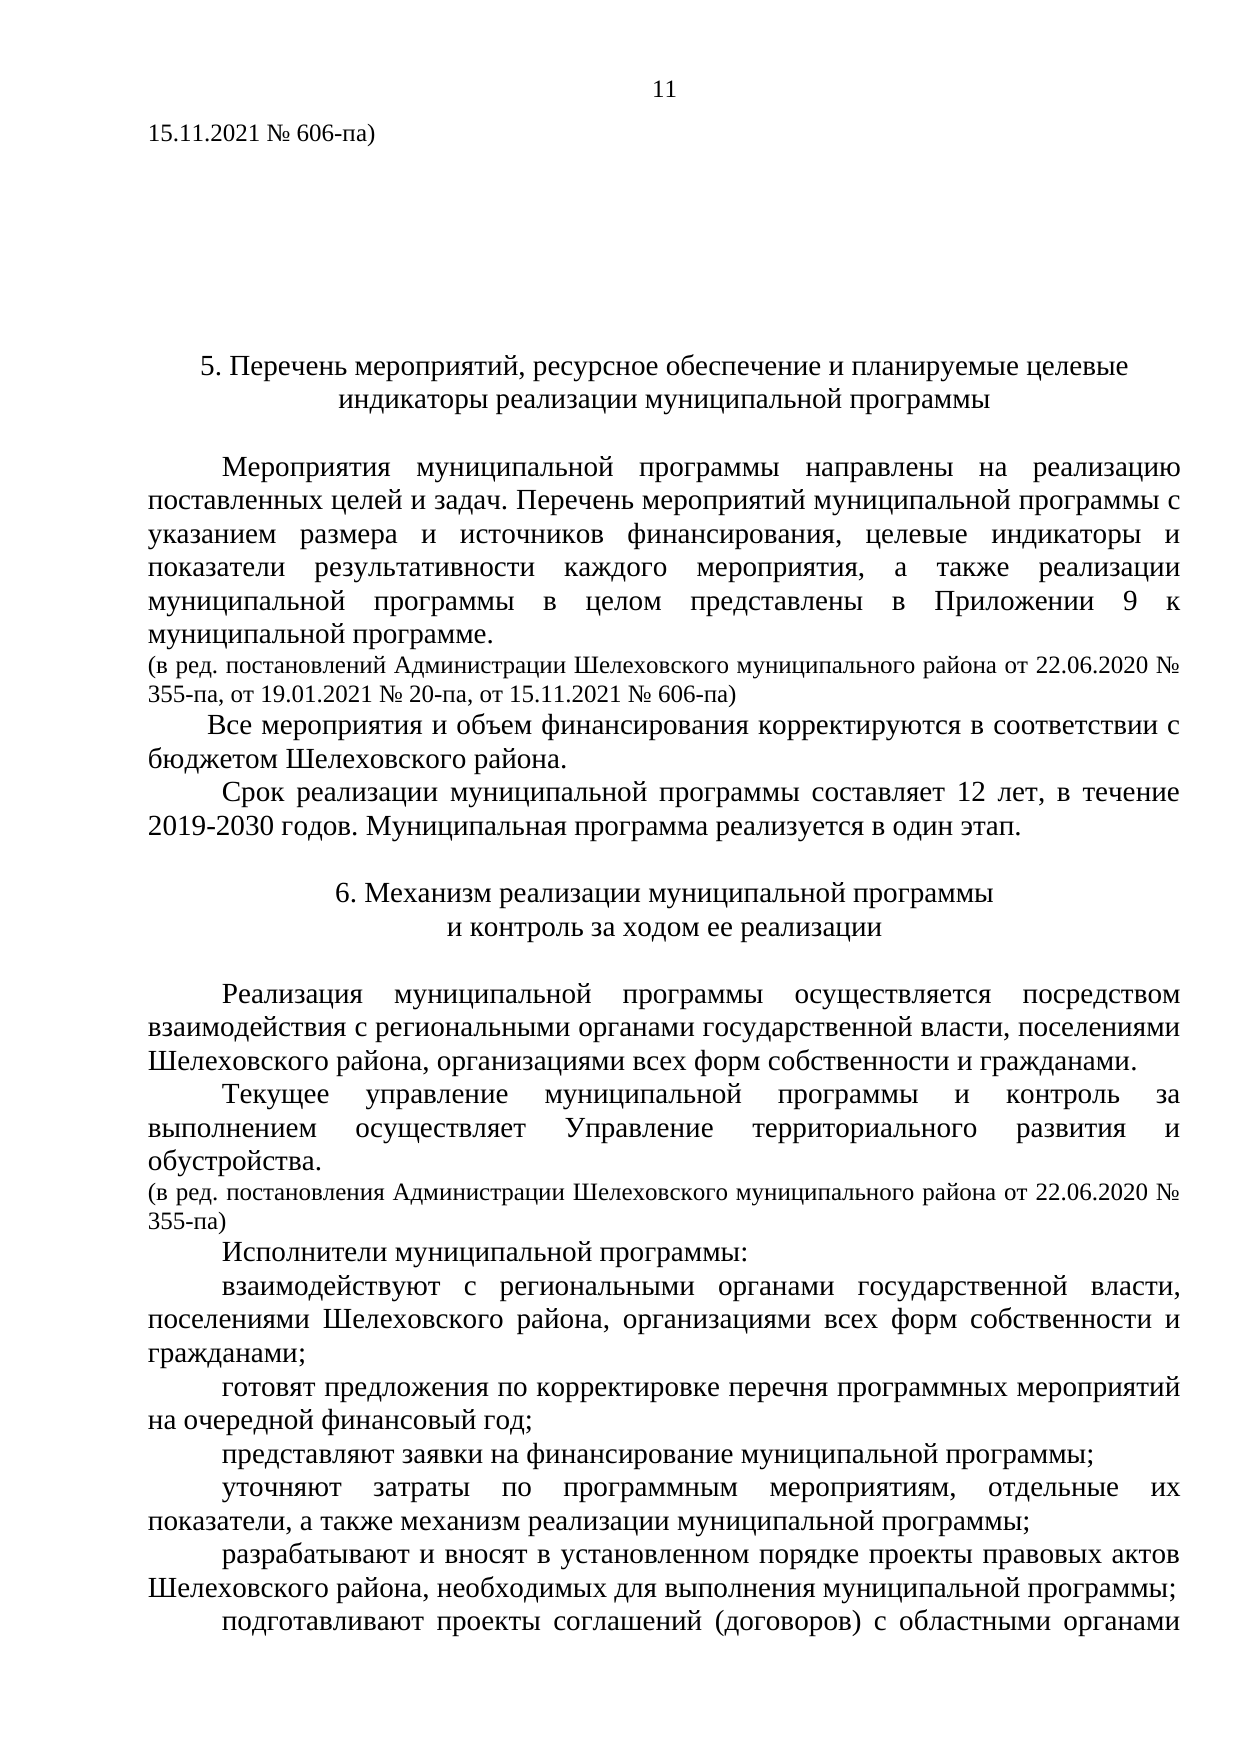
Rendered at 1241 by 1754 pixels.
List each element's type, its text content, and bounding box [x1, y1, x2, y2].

text уточняют затраты по программным мероприятиям, отдельные их показатели, а также механизм реализации муниципальной программы; [148, 1469, 1181, 1536]
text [148, 1603, 1181, 1637]
text Исполнители муниципальной программы: [148, 1234, 1181, 1268]
text Мероприятия муниципальной программы направлены на реализацию поставленных целей и задач. Перечень мероприятий муниципальной программы с указанием размера и источников финансирования, целевые индикаторы и показатели результативности каждого мероприятия, а также реализации муниципальной программы в целом представлены в Приложении 9 к муниципальной программе. [148, 449, 1181, 650]
text представляют заявки на финансирование муниципальной программы; [148, 1436, 1181, 1469]
text взаимодействуют с региональными органами государственной власти, поселениями Шелеховского района, организациями всех форм собственности и гражданами; [148, 1268, 1181, 1369]
text и контроль за ходом ее реализации [148, 909, 1181, 942]
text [148, 118, 1181, 147]
text Реализация муниципальной программы осуществляется посредством взаимодействия с региональными органами государственной власти, поселениями Шелеховского района, организациями всех форм собственности и гражданами. [148, 976, 1181, 1076]
text Текущее управление муниципальной программы и контроль за выполнением осуществляет Управление территориального развития и обустройства. [148, 1076, 1181, 1177]
text разрабатывают и вносят в установленном порядке проекты правовых актов Шелеховского района, необходимых для выполнения муниципальной программы; [148, 1536, 1181, 1603]
text Срок реализации муниципальной программы составляет 12 лет, в течение 2019-2030 годов. Муниципальная программа реализуется в один этап. [148, 774, 1181, 842]
text готовят предложения по корректировке перечня программных мероприятий на очередной финансовый год; [148, 1369, 1181, 1436]
text (в ред. постановления Администрации Шелеховского муниципального района от 22.06.2020 № 355-па) [148, 1177, 1181, 1234]
text 5. Перечень мероприятий, ресурсное обеспечение и планируемые целевые индикаторы реализации муниципальной программы [148, 348, 1181, 415]
text Все мероприятия и объем финансирования корректируются в соответствии с бюджетом Шелеховского района. [148, 707, 1181, 774]
text (в ред. постановлений Администрации Шелеховского муниципального района от 22.06.2020 № 355-па, от 19.01.2021 № 20-па, от 15.11.2021 № 606-па) [148, 650, 1181, 707]
text 6. Механизм реализации муниципальной программы [148, 875, 1181, 909]
